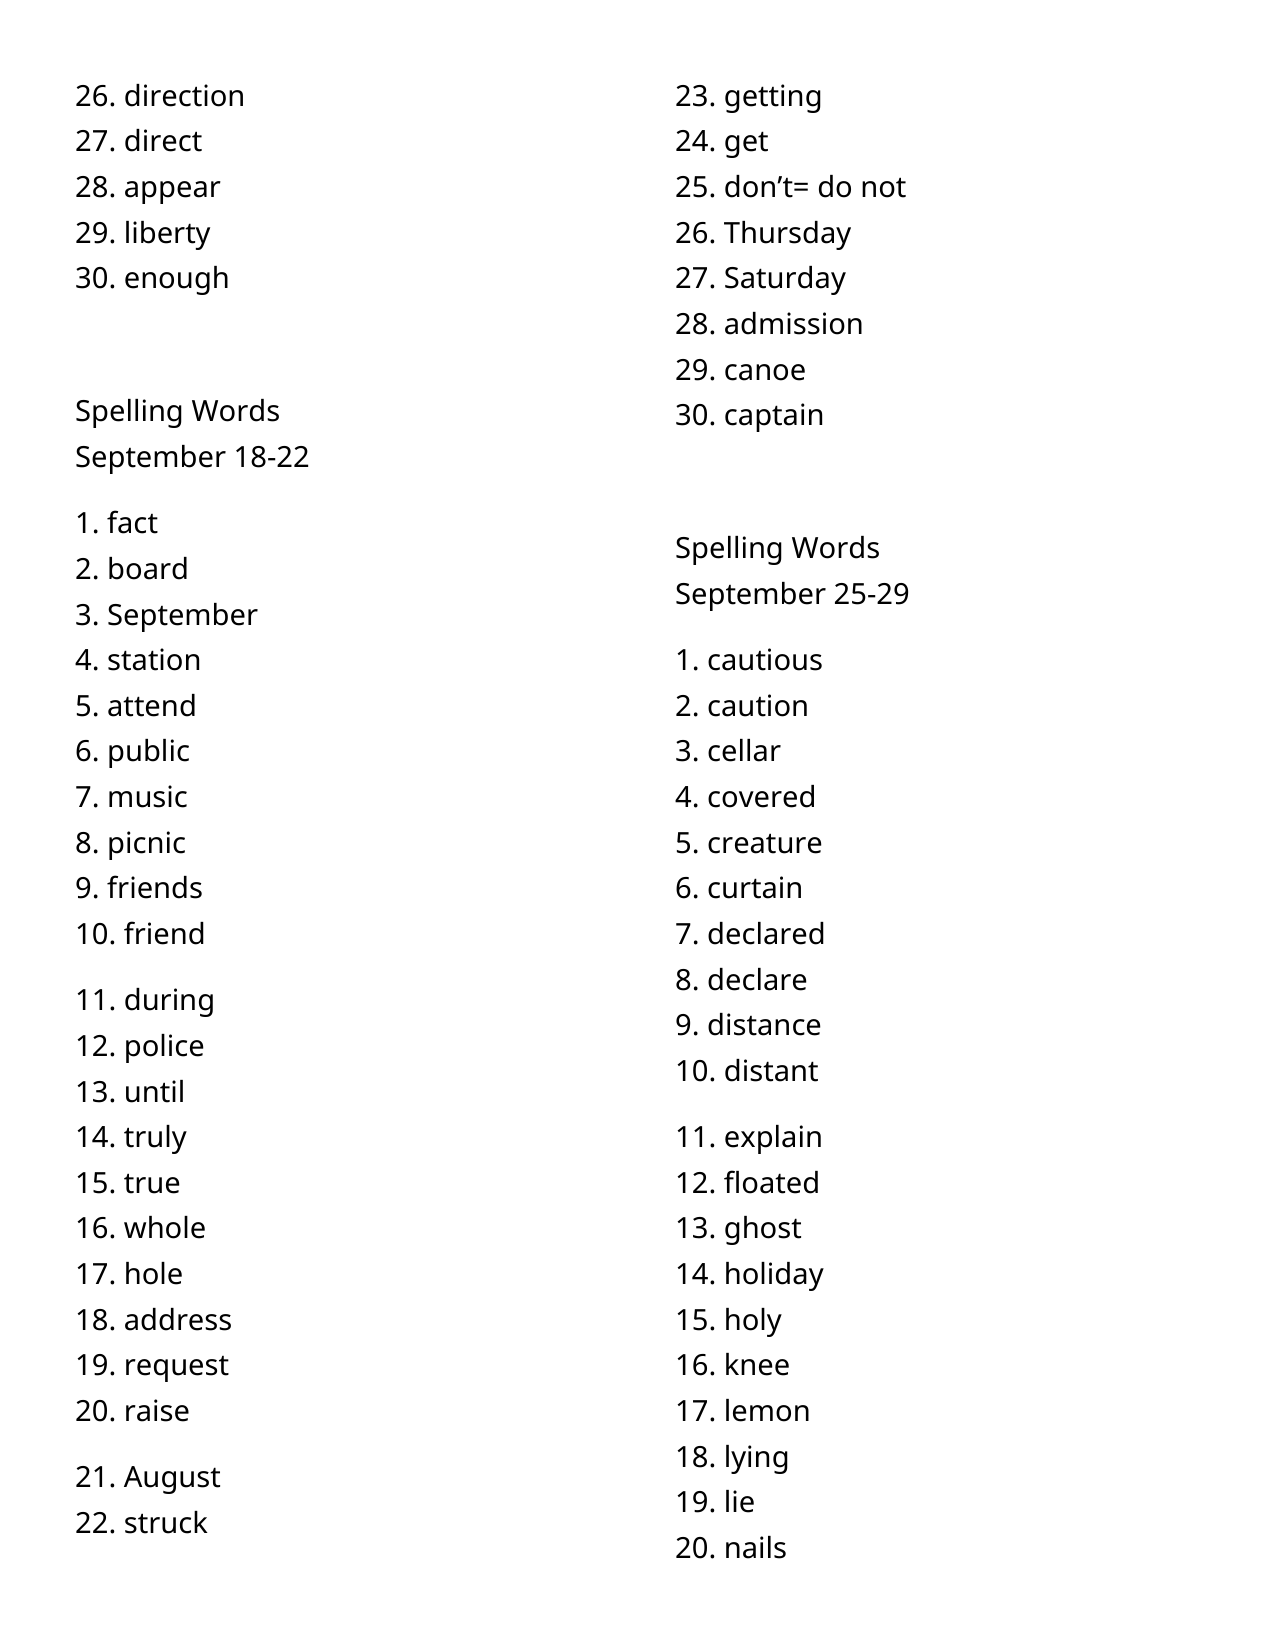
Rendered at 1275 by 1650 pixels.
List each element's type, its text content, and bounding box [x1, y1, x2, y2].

text 21. August 22. struck 23. getting 24. get 25. don’t= do not 26. Thursday 27. Saturday 28. admission 29. canoe 30. captain [75, 1457, 600, 1542]
text 1. cautious 2. caution 3. cellar 4. covered 5. creature 6. curtain 7. declared 8. declare 9. distance 10. distant [675, 639, 1200, 1090]
text 21. August 22. struck 23. getting 24. get 25. don’t= do not 26. Thursday 27. Saturday 28. admission 29. canoe 30. captain [675, 75, 1200, 434]
text 22. none 23. knew 24. know 25. remain 26. direction 27. direct 28. appear 29. liberty 30. enough [75, 75, 600, 297]
text 11. during 12. police 13. until 14. truly 15. true 16. whole 17. hole 18. address 19. request 20. raise [75, 979, 600, 1430]
text Spelling Words September 25-29 [675, 527, 1200, 613]
text Spelling Words September 18-22 [75, 390, 600, 476]
text 1. fact 2. board 3. September 4. station 5. attend 6. public 7. music 8. picnic 9. friends 10. friend [75, 502, 600, 953]
text 11. explain 12. floated 13. ghost 14. holiday 15. holy 16. knee 17. lemon 18. lying 19. lie 20. nails [675, 1116, 1200, 1567]
